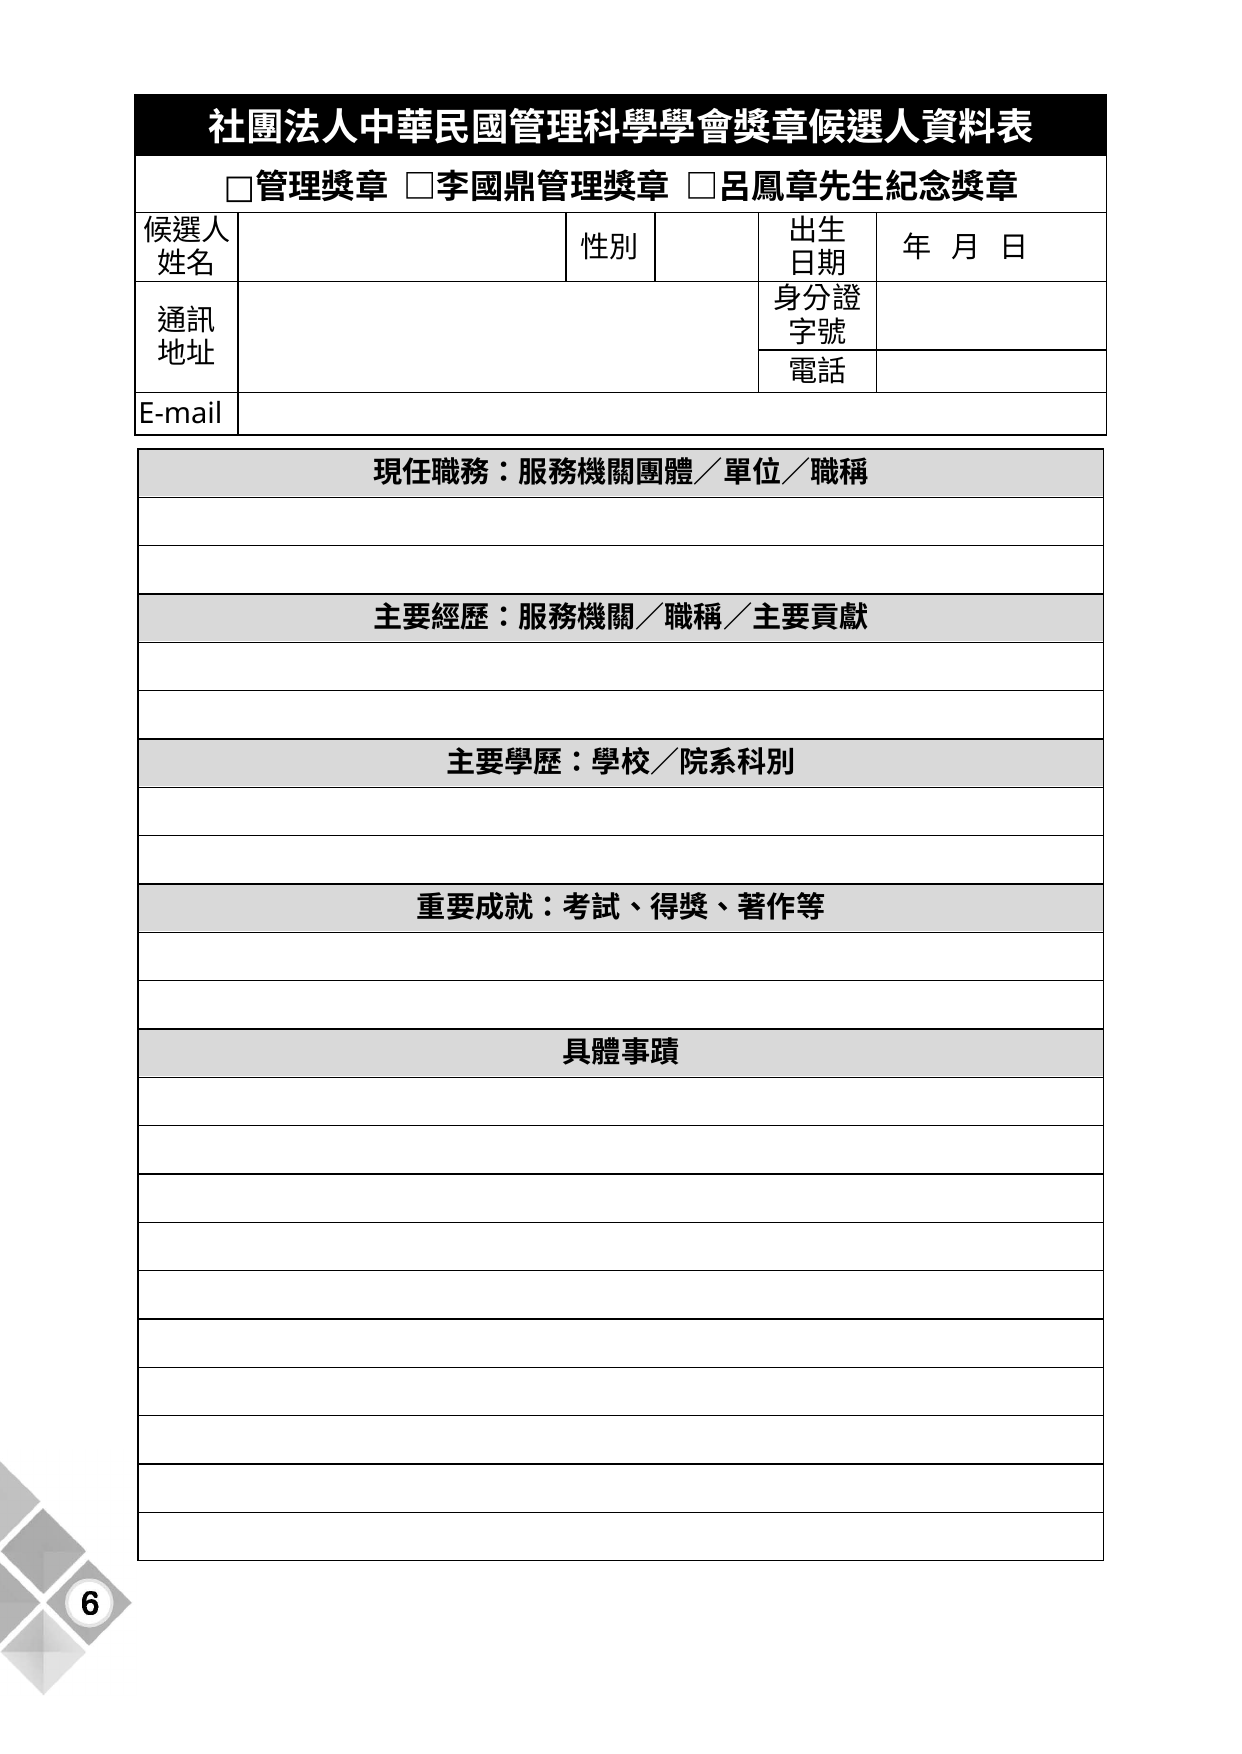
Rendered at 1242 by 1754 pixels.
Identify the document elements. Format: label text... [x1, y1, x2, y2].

table_cell [139, 1368, 1103, 1415]
table_cell [239, 393, 1106, 434]
table_cell [139, 1223, 1103, 1270]
table_cell [139, 788, 1103, 835]
table_cell 重要成就：考試、得獎、著作等 [139, 885, 1103, 931]
table_cell □管理獎章 □李國鼎管理獎章 □先生紀念獎章 [136, 156, 1106, 212]
table_header 社團法人中華民國管理科學學會獎章候選人資料表 [136, 95, 1106, 153]
table_cell [139, 1416, 1103, 1463]
picture [0, 1449, 138, 1696]
table_cell 候選人 姓名 [136, 213, 237, 281]
table_cell 通訊 地址 [136, 282, 237, 391]
table_cell [139, 1320, 1103, 1366]
table_cell [139, 691, 1103, 738]
table_cell 年 月 日 [877, 213, 1106, 281]
table_cell [877, 282, 1106, 349]
table_cell 主要經歷：服務機關／職稱／主要貢獻 [139, 595, 1103, 641]
table_cell [139, 1175, 1103, 1221]
table_cell [239, 213, 565, 281]
table_cell 出生 日期 [759, 213, 876, 281]
table_cell [139, 836, 1103, 883]
table_cell 電話 [759, 351, 876, 391]
table_cell E-mail [136, 393, 237, 434]
table_cell [139, 643, 1103, 690]
table_cell 具體事蹟 [139, 1030, 1103, 1076]
table_cell [139, 1126, 1103, 1173]
table_cell [139, 498, 1103, 545]
table_cell [139, 981, 1103, 1028]
table_header 現任職務：服務機關團體／單位／職稱 [139, 450, 1103, 496]
table_cell 性別 [567, 213, 654, 281]
table_cell [239, 282, 758, 391]
table_cell [139, 1271, 1103, 1318]
table_cell [139, 1465, 1103, 1511]
table_cell 身分證 字號 [759, 282, 876, 349]
table_cell [139, 546, 1103, 593]
table_cell [139, 1513, 1103, 1560]
table_cell [139, 933, 1103, 980]
table_cell [139, 1078, 1103, 1125]
table_cell [656, 213, 758, 281]
table_cell 主要學歷：學校／院系科別 [139, 740, 1103, 786]
table_cell [877, 351, 1106, 391]
